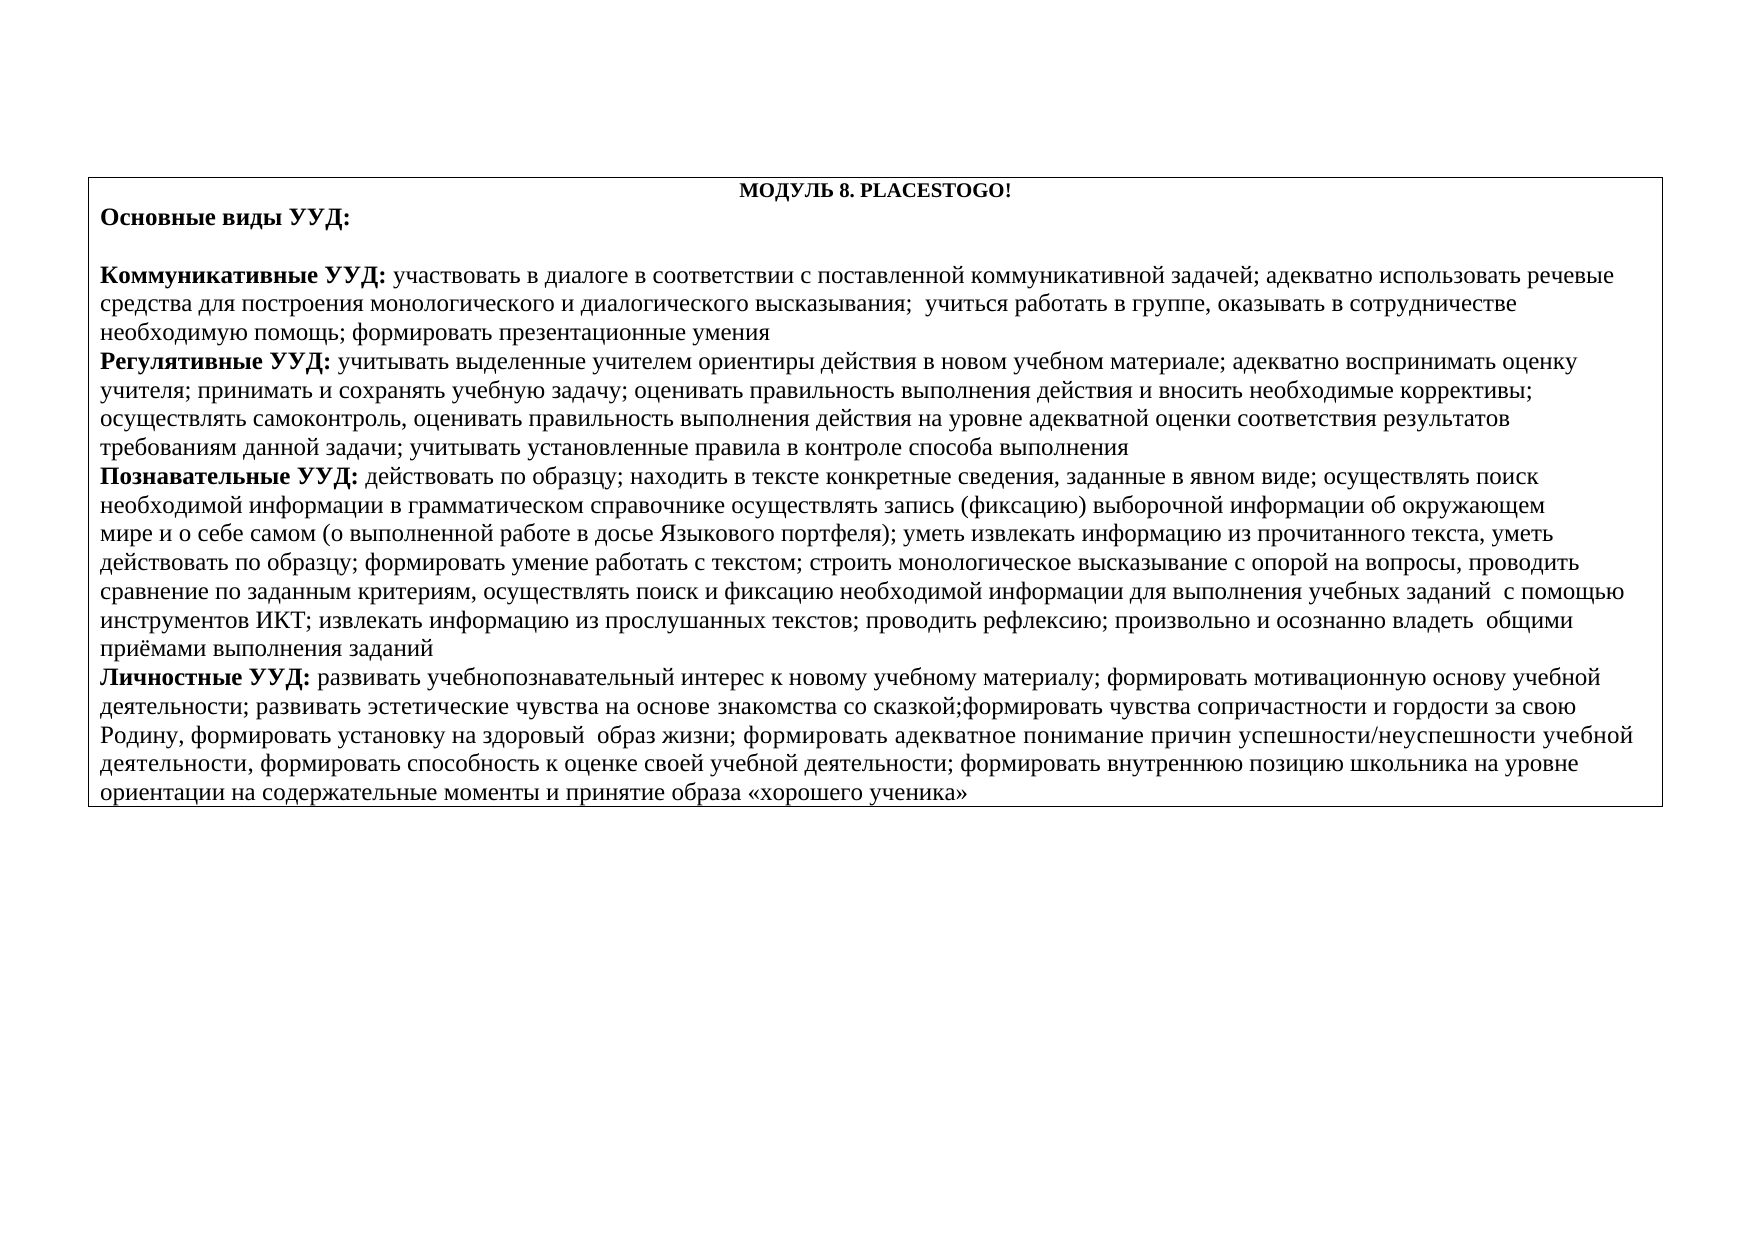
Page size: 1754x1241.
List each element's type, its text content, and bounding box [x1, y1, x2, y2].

table_cell МОДУЛЬ 8. PLACESTOGO! Основные виды УУД: Коммуникативные УУД: участвовать в диалоге в соответствии с поставленной коммуникативной задачей; адекватно использовать речевые средства для построения монологического и диалогического высказывания; учиться работать в группе, оказывать в сотрудничестве необходимую помощь; формировать презентационные умения Регулятивные УУД: учитывать выделенные учителем ориентиры действия в новом учебном материале; адекватно воспринимать оценку учителя; принимать и сохранять учебную задачу; оценивать правильность выполнения действия и вносить необходимые коррективы; осуществлять самоконтроль, оценивать правильность выполнения действия на уровне адекватной оценки соответствия результатов требованиям данной задачи; учитывать установленные правила в контроле способа выполнения Познавательные УУД: действовать по образцу; находить в тексте конкретные сведения, заданные в явном виде; осуществлять поиск необходимой информации в грамматическом справочнике осуществлять запись (фиксацию) выборочной информации об окружающем мире и о себе самом (о выполненной работе в досье Языкового портфеля); уметь извлекать информацию из прочитанного текста, уметь действовать по образцу; формировать умение работать с текстом; строить монологическое высказывание с опорой на вопросы, проводить сравнение по заданным критериям, осуществлять поиск и фиксацию необходимой информации для выполнения учебных заданий с помощью инструментов ИКТ; извлекать информацию из прослушанных текстов; проводить рефлексию; произвольно и осознанно владеть общими приёмами выполнения заданий Личностные УУД: развивать учебно­познавательный интерес к новому учебному материалу; формировать мотивационную основу учебной деятельности; развивать эстетические чувства на основе знакомства со сказкой;формировать чувства сопричастности и гордости за свою Родину, формировать установку на здоровый образ жизни; формировать адекватное понимание причин успешности/неуспешности учебной деятельности, формировать способность к оценке своей учебной деятельности; формировать внутреннюю позицию школьника на уровне ориентации на содержательные моменты и принятие образа «хорошего ученика» [89, 178, 1662, 806]
